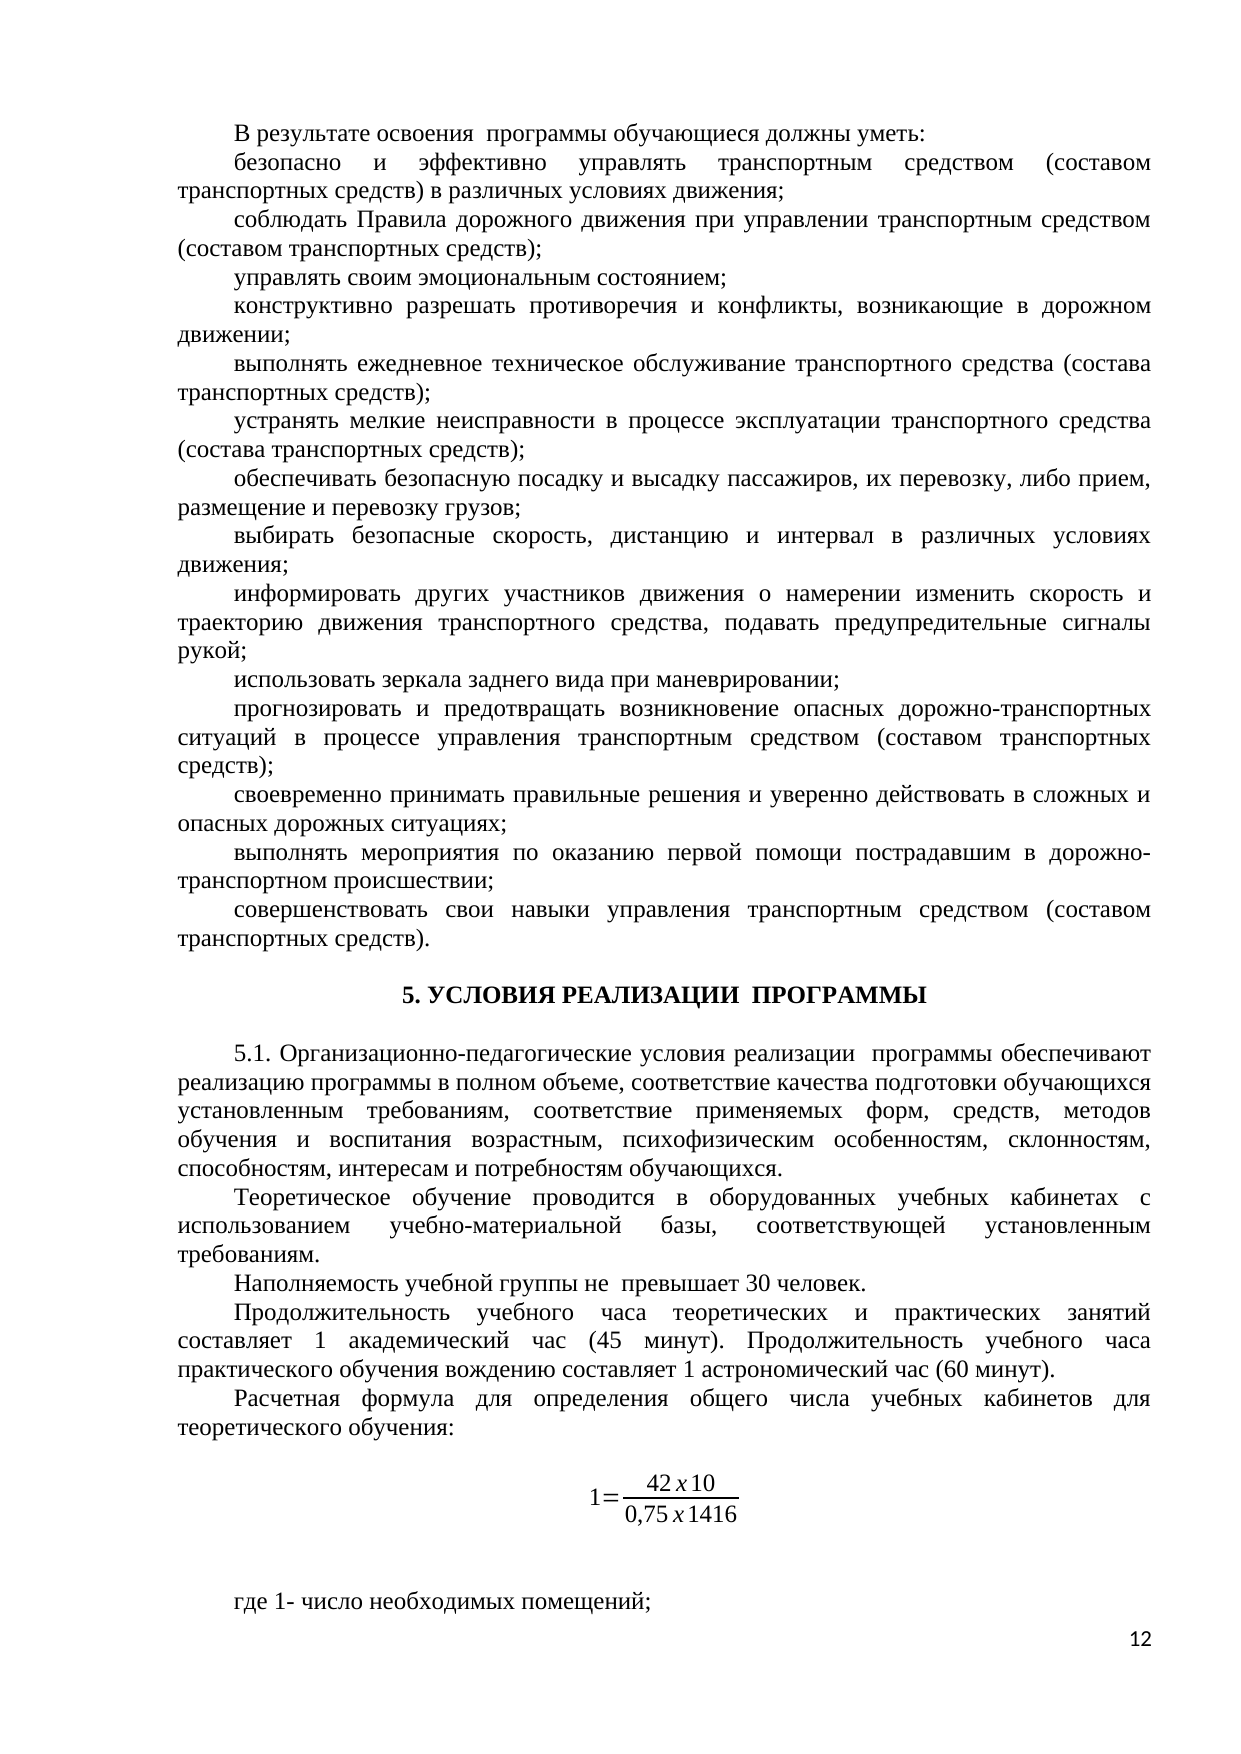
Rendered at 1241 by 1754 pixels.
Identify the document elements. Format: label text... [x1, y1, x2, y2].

text выполнять мероприятия по оказанию первой помощи пострадавшим в дорожно-транспортном происшествии; [177, 837, 1152, 894]
text 5.1. Организационно-педагогические условия реализации программы обеспечивают реализацию программы в полном объеме, соответствие качества подготовки обучающихся установленным требованиям, соответствие применяемых форм, средств, методов обучения и воспитания возрастным, психофизическим особенностям, склонностям, способностям, интересам и потребностям обучающихся. [177, 1038, 1152, 1182]
text 5. УСЛОВИЯ РЕАЛИЗАЦИИ ПРОГРАММЫ [177, 981, 1152, 1009]
text безопасно и эффективно управлять транспортным средством (составом транспортных средств) в различных условиях движения; [177, 147, 1152, 204]
text устранять мелкие неисправности в процессе эксплуатации транспортного средства (состава транспортных средств); [177, 406, 1152, 463]
text конструктивно разрешать противоречия и конфликты, возникающие в дорожном движении; [177, 291, 1152, 348]
text выполнять ежедневное техническое обслуживание транспортного средства (состава транспортных средств); [177, 348, 1152, 406]
text выбирать безопасные скорость, дистанцию и интервал в различных условиях движения; [177, 521, 1152, 578]
text соблюдать Правила дорожного движения при управлении транспортным средством (составом транспортных средств); [177, 204, 1152, 262]
text обеспечивать безопасную посадку и высадку пассажиров, их перевозку, либо прием, размещение и перевозку грузов; [177, 463, 1152, 521]
text Продолжительность учебного часа теоретических и практических занятий составляет 1 академический час (45 минут). Продолжительность учебного часа практического обучения вождению составляет 1 астрономический час (60 минут). [177, 1297, 1152, 1383]
text совершенствовать свои навыки управления транспортным средством (составом транспортных средств). [177, 894, 1152, 952]
text информировать других участников движения о намерении изменить скорость и траекторию движения транспортного средства, подавать предупредительные сигналы рукой; [177, 578, 1152, 664]
text своевременно принимать правильные решения и уверенно действовать в сложных и опасных дорожных ситуациях; [177, 779, 1152, 837]
text прогнозировать и предотвращать возникновение опасных дорожно-транспортных ситуаций в процессе управления транспортным средством (составом транспортных средств); [177, 693, 1152, 779]
text Расчетная формула для определения общего числа учебных кабинетов для теоретического обучения: [177, 1383, 1152, 1441]
text В результате освоения программы обучающиеся должны уметь: [177, 118, 1152, 147]
text где 1- число необходимых помещений; [177, 1586, 1152, 1614]
text Наполняемость учебной группы не превышает 30 человек. [177, 1268, 1152, 1297]
text управлять своим эмоциональным состоянием; [177, 262, 1152, 291]
text Теоретическое обучение проводится в оборудованных учебных кабинетах с использованием учебно-материальной базы, соответствующей установленным требованиям. [177, 1182, 1152, 1268]
text использовать зеркала заднего вида при маневрировании; [177, 664, 1152, 693]
